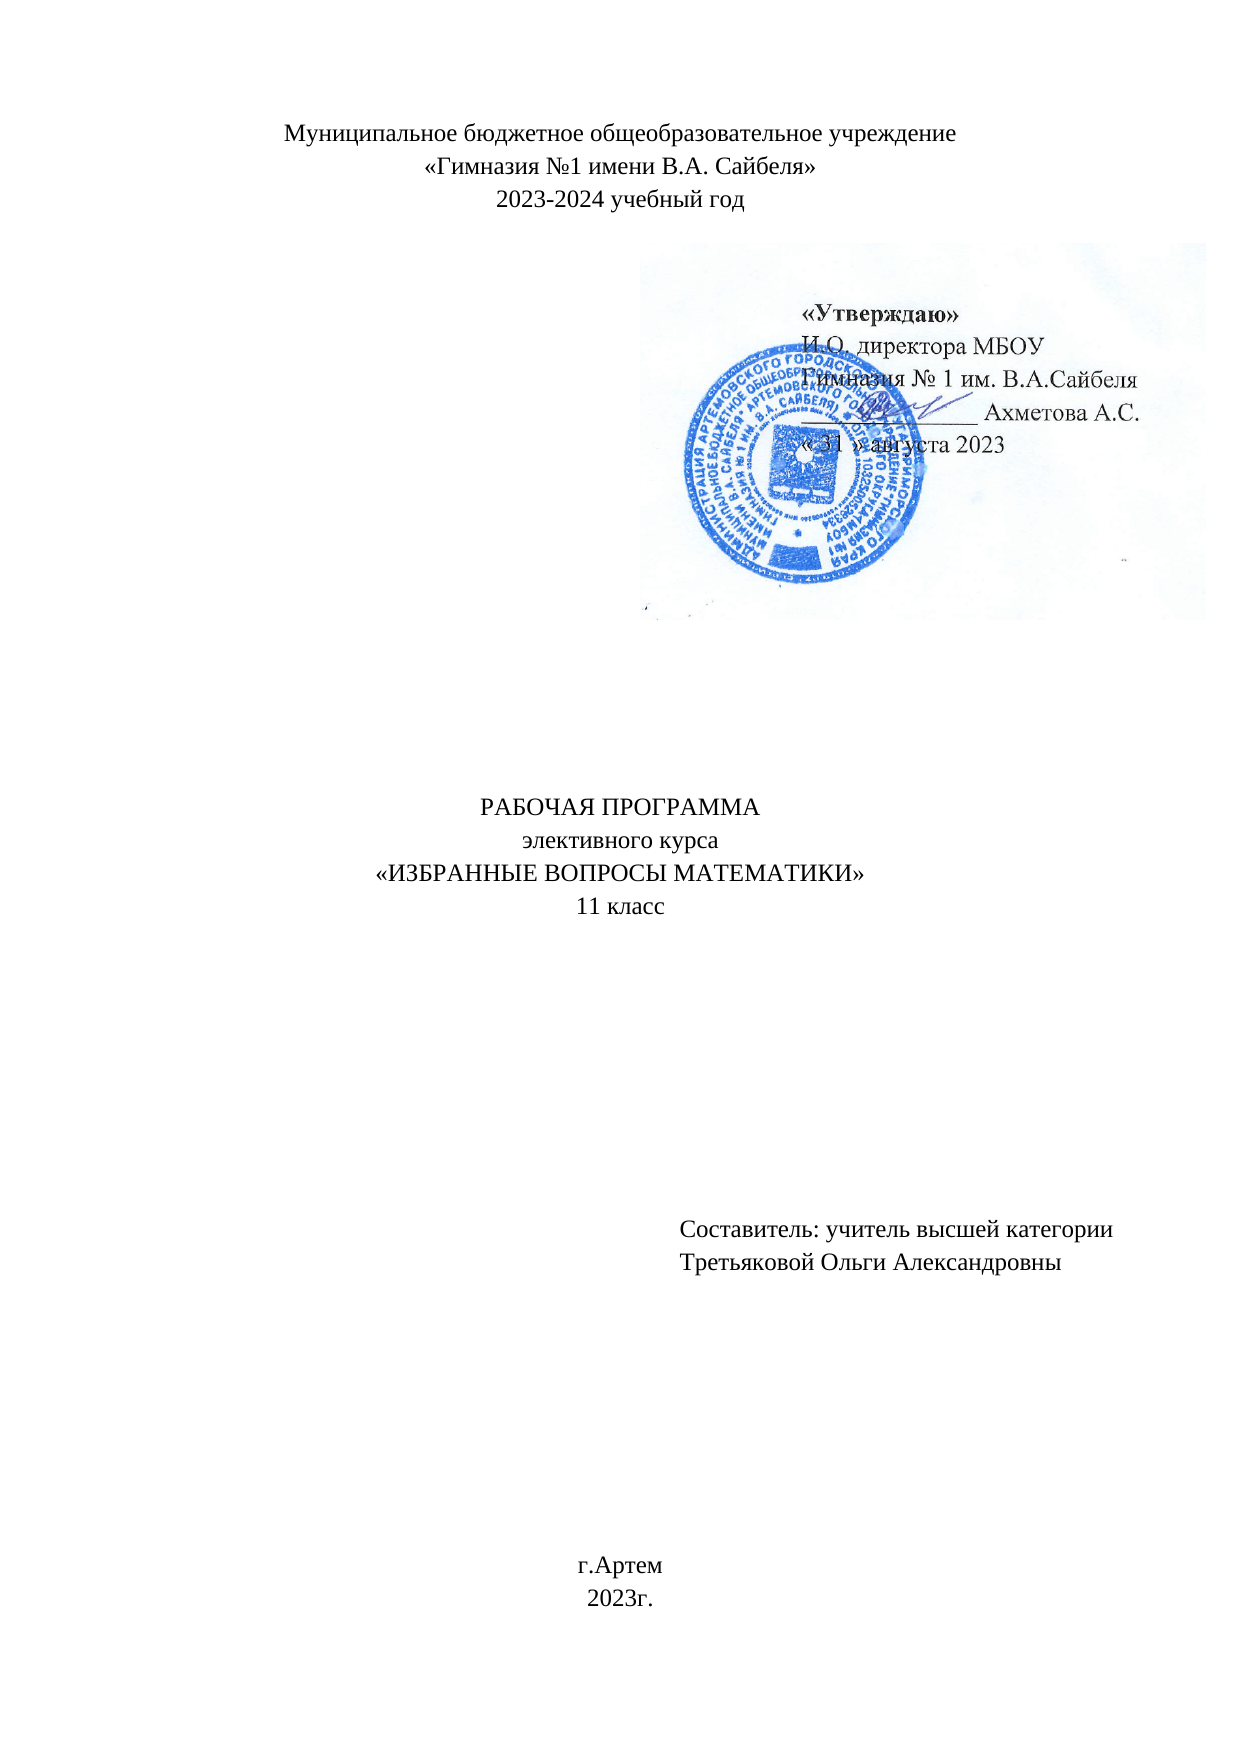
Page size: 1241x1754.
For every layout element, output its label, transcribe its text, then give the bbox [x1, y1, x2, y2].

text РАБОЧАЯ ПРОГРАММА [118, 792, 1122, 821]
text элективного курса [118, 825, 1122, 854]
text 2023-2024 учебный год [118, 184, 1122, 213]
text Третьяковой Ольги Александровны [679, 1247, 1122, 1276]
text г.Артем [118, 1550, 1122, 1578]
text 11 класс [118, 891, 1122, 920]
text Составитель: учитель высшей категории [679, 1214, 1122, 1243]
text «Гимназия №1 имени В.А. Сайбеля» [118, 151, 1122, 180]
picture [639, 243, 1206, 620]
text Муниципальное бюджетное общеобразовательное учреждение [118, 118, 1122, 147]
text 2023г. [118, 1583, 1122, 1612]
text «ИЗБРАННЫЕ ВОПРОСЫ МАТЕМАТИКИ» [118, 858, 1122, 887]
